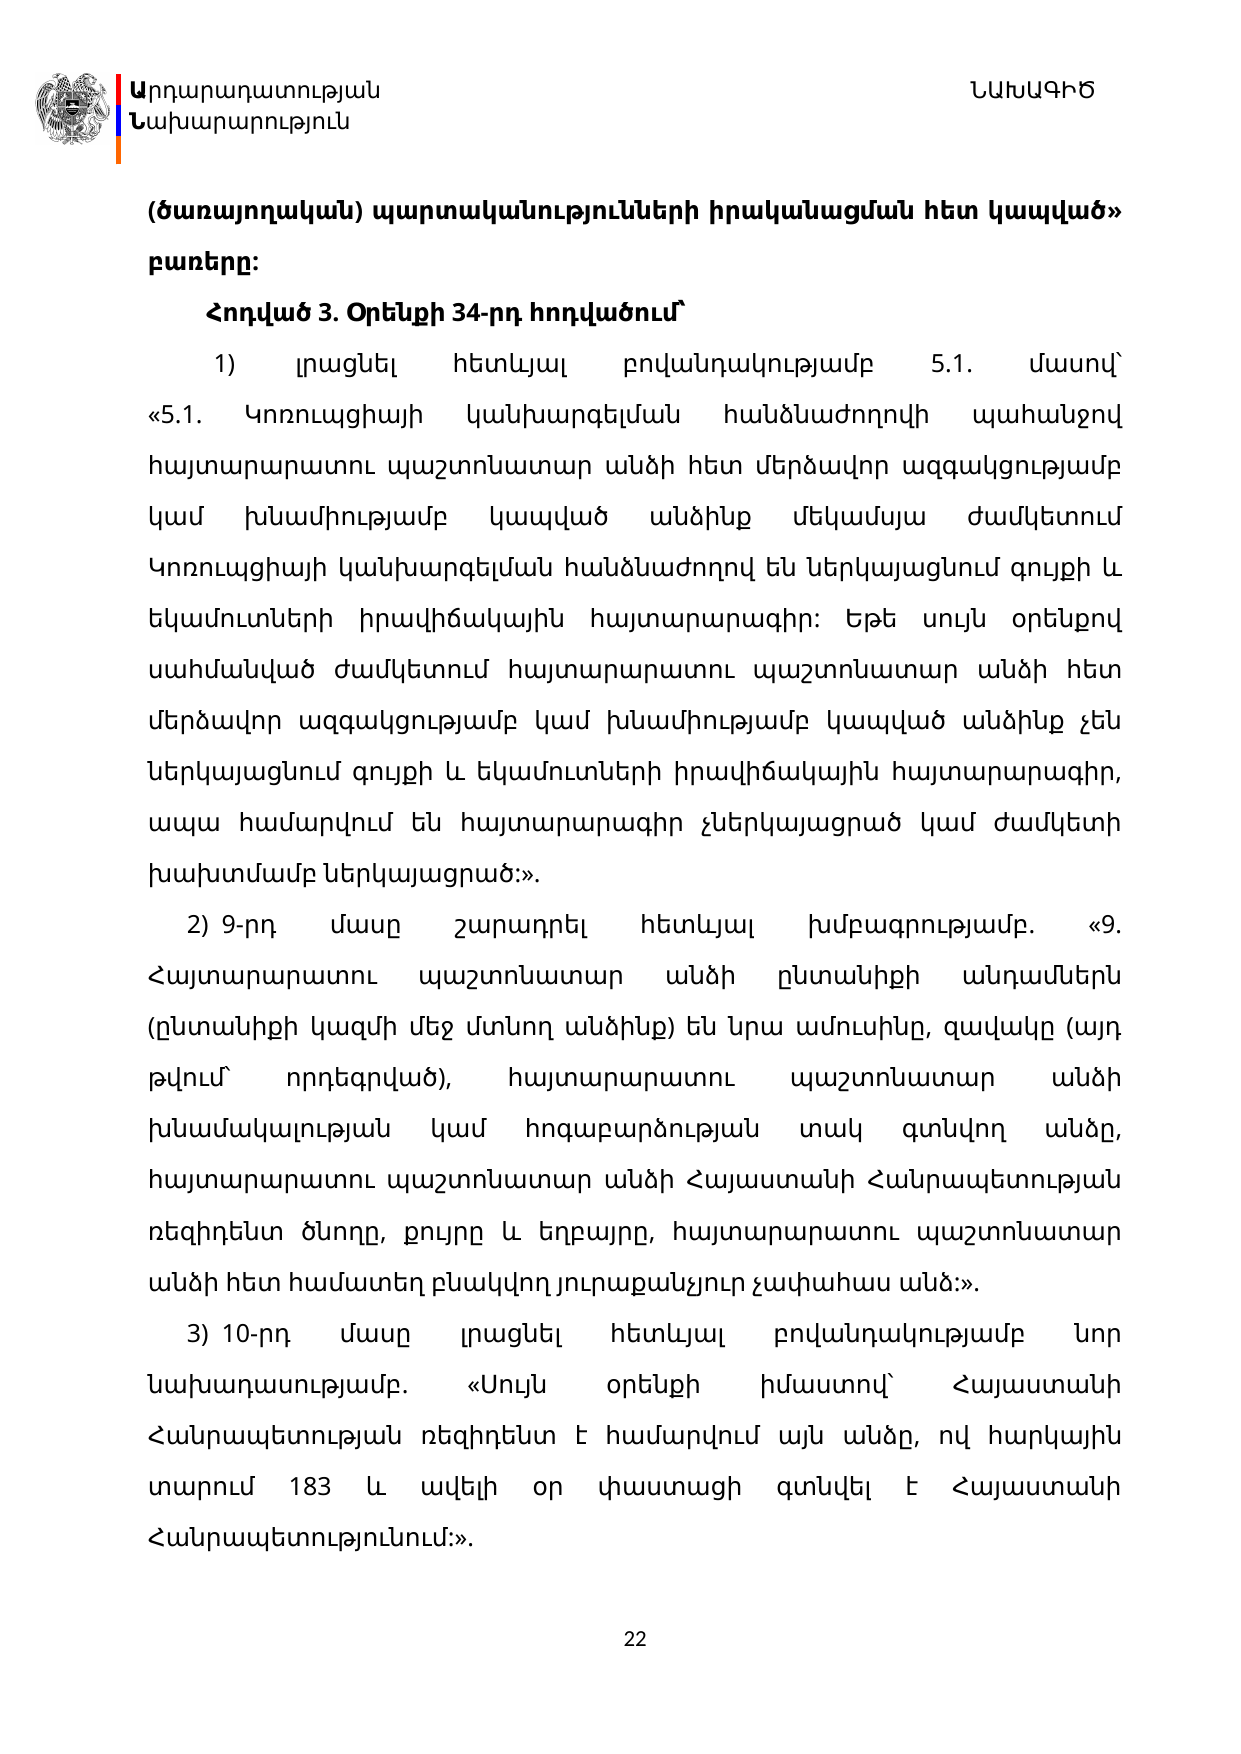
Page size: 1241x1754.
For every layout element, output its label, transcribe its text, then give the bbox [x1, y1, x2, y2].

list լրացնել հետևյալ բովանդակությամբ 5.1. մասով՝ «5.1. Կոռուպցիայի կանխարգելման հանձնաժողովի պահանջով հայտարարատու պաշտոնատար անձի հետ մերձավոր ազգակցությամբ կամ խնամիությամբ կապված անձինք մեկամսյա ժամկետում Կոռուպցիայի կանխարգելման հանձնաժողով են ներկայացնում գույքի և եկամուտների իրավիճակային հայտարարագիր: Եթե սույն օրենքով սահմանված ժամկետում հայտարարատու պաշտոնատար անձի հետ մերձավոր ազգակցությամբ կամ խնամիությամբ կապված անձինք չեն ներկայացնում գույքի և եկամուտների իրավիճակային հայտարարագիր, ապա համարվում են հայտարարագիր չներկայացրած կամ ժամկետի խախտմամբ ներկայացրած:». [148, 346, 1122, 890]
picture [35, 72, 110, 145]
list 10-րդ մասը լրացնել հետևյալ բովանդակությամբ նոր նախադասությամբ. «Սույն օրենքի իմաստով՝ Հայաստանի Հանրապետության ռեզիդենտ է համարվում այն անձը, ով հարկային տարում 183 և ավելի օր փաստացի գտնվել է Հայաստանի Հանրապետությունում:». [148, 1315, 1122, 1553]
list 9-րդ մասը շարադրել հետևյալ խմբագրությամբ. «9. Հայտարարատու պաշտոնատար անձի ընտանիքի անդամներն (ընտանիքի կազմի մեջ մտնող անձինք) են նրա ամուսինը, զավակը (այդ թվում՝ որդեգրված), հայտարարատու պաշտոնատար անձի խնամակալության կամ հոգաբարձության տակ գտնվող անձը, հայտարարատու պաշտոնատար անձի Հայաստանի Հանրապետության ռեզիդենտ ծնողը, քույրը և եղբայրը, հայտարարատու պաշտոնատար անձի հետ համատեղ բնակվող յուրաքանչյուր չափահաս անձ:». [148, 907, 1122, 1298]
